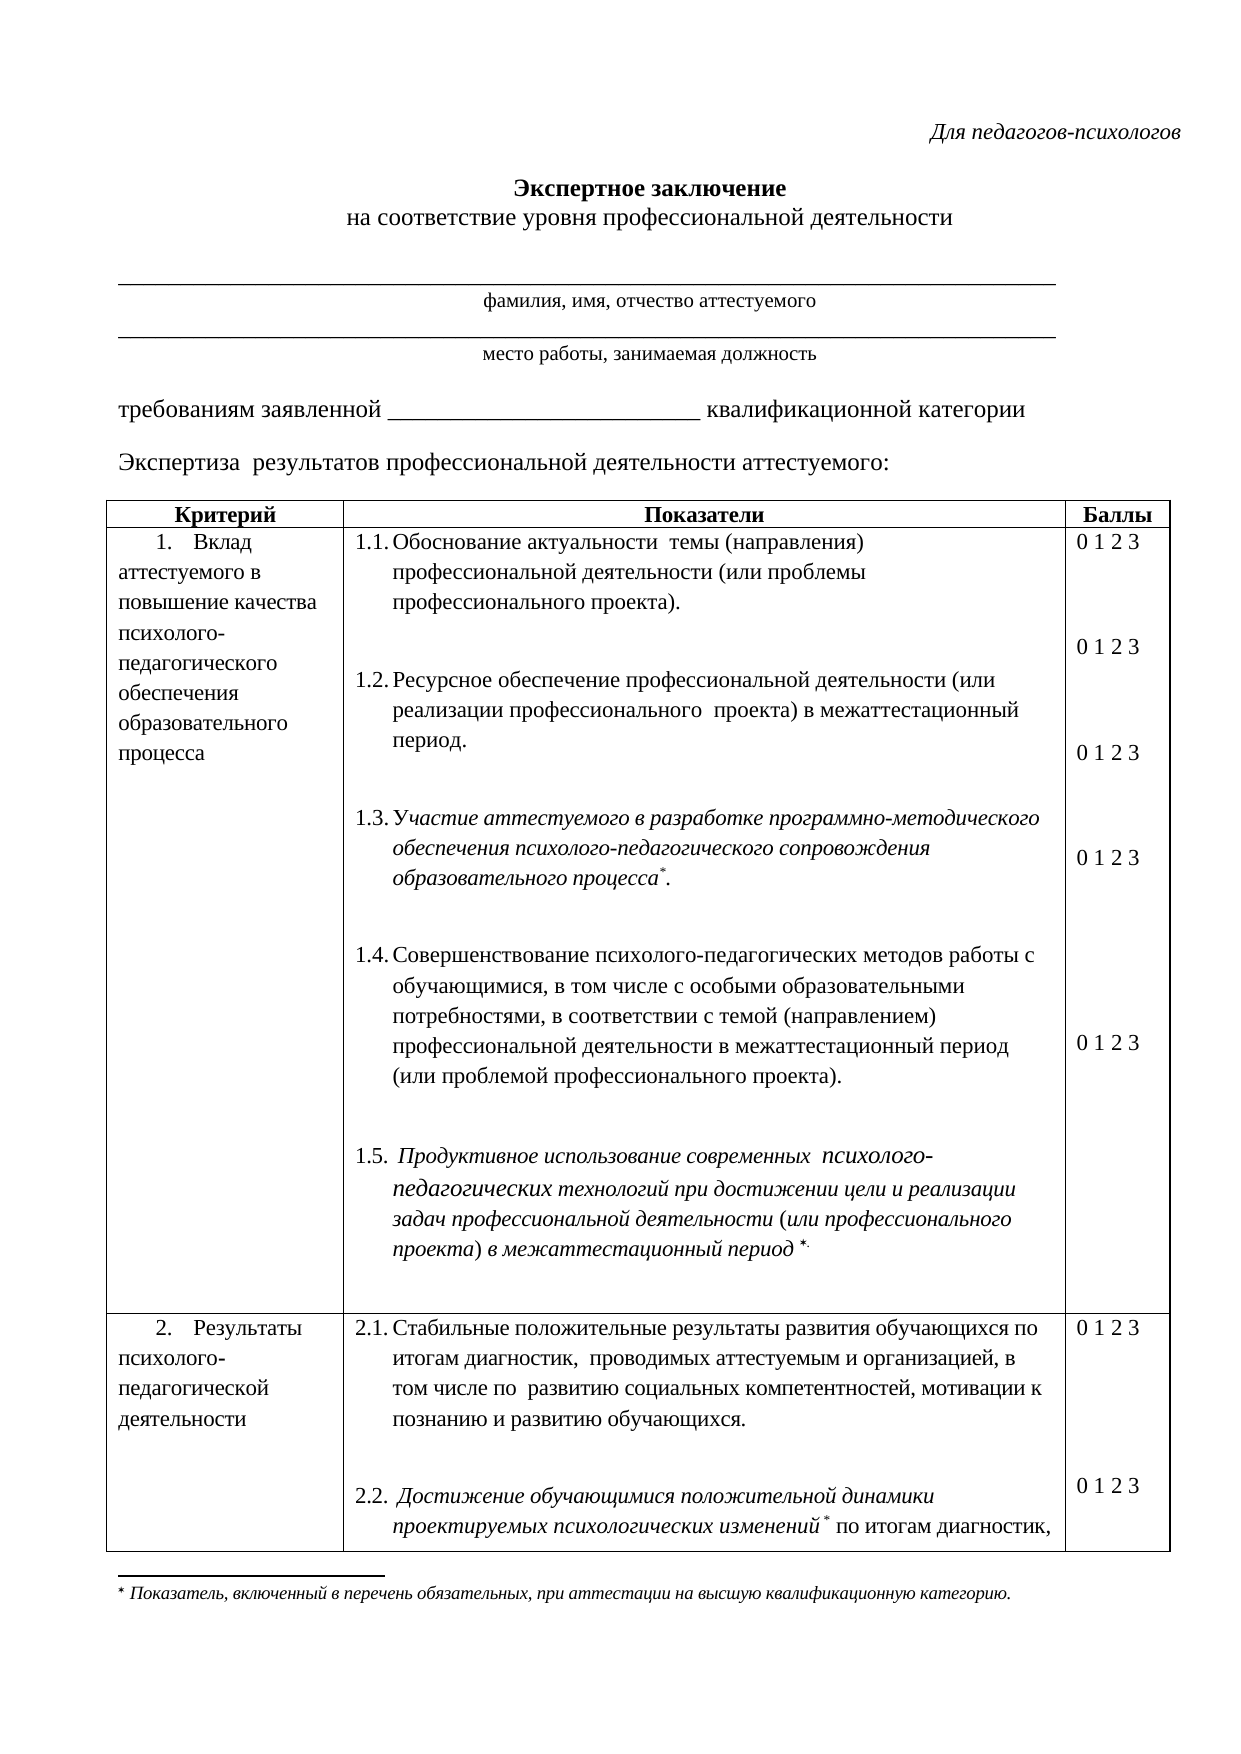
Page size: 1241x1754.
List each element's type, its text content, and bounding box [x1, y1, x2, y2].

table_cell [107, 1314, 343, 1551]
table_header Показатели [344, 501, 1065, 527]
text ___________________________________________________________________________ [118, 259, 1181, 288]
text ___________________________________________________________________________ [118, 312, 1181, 341]
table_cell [344, 1314, 1065, 1551]
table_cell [1066, 1314, 1169, 1551]
text фамилия, имя, отчество аттестуемого [118, 288, 1181, 312]
table_cell Обоснование актуальности темы (направления) профессиональной деятельности (или проблемы профессионального проекта). Ресурсное обеспечение профессиональной деятельности (или реализации профессионального проекта) в межаттестационный период. Участие аттестуемого в разработке программно-методического обеспечения психолого-педагогического сопровождения образовательного процесса*. Совершенствование психолого-педагогических методов работы с обучающимися, в том числе с особыми образовательными потребностями, в соответствии с темой (направлением) профессиональной деятельности в межаттестационный период (или проблемой профессионального проекта). Продуктивное использование современных психолого-педагогических технологий при достижении цели и реализации задач профессиональной деятельности (или профессионального проекта) в межаттестационный период . [344, 528, 1065, 1313]
text требованиям заявленной _________________________ квалификационной категории [118, 394, 1181, 423]
table_cell 0 1 2 3 0 1 2 3 0 1 2 3 0 1 2 3 0 1 2 3 [1066, 528, 1169, 1313]
text на соответствие уровня профессиональной деятельности [118, 202, 1181, 231]
text Экспертное заключение [118, 173, 1181, 202]
table_header Критерий [107, 501, 343, 527]
text Экспертиза результатов профессиональной деятельности аттестуемого: [118, 447, 1181, 476]
table_cell Вклад аттестуемого в повышение качества психолого-педагогического обеспечения образовательного процесса [107, 528, 343, 1313]
text место работы, занимаемая должность [118, 341, 1181, 365]
table_header Баллы [1066, 501, 1169, 527]
text Для педагогов-психологов [118, 118, 1181, 144]
